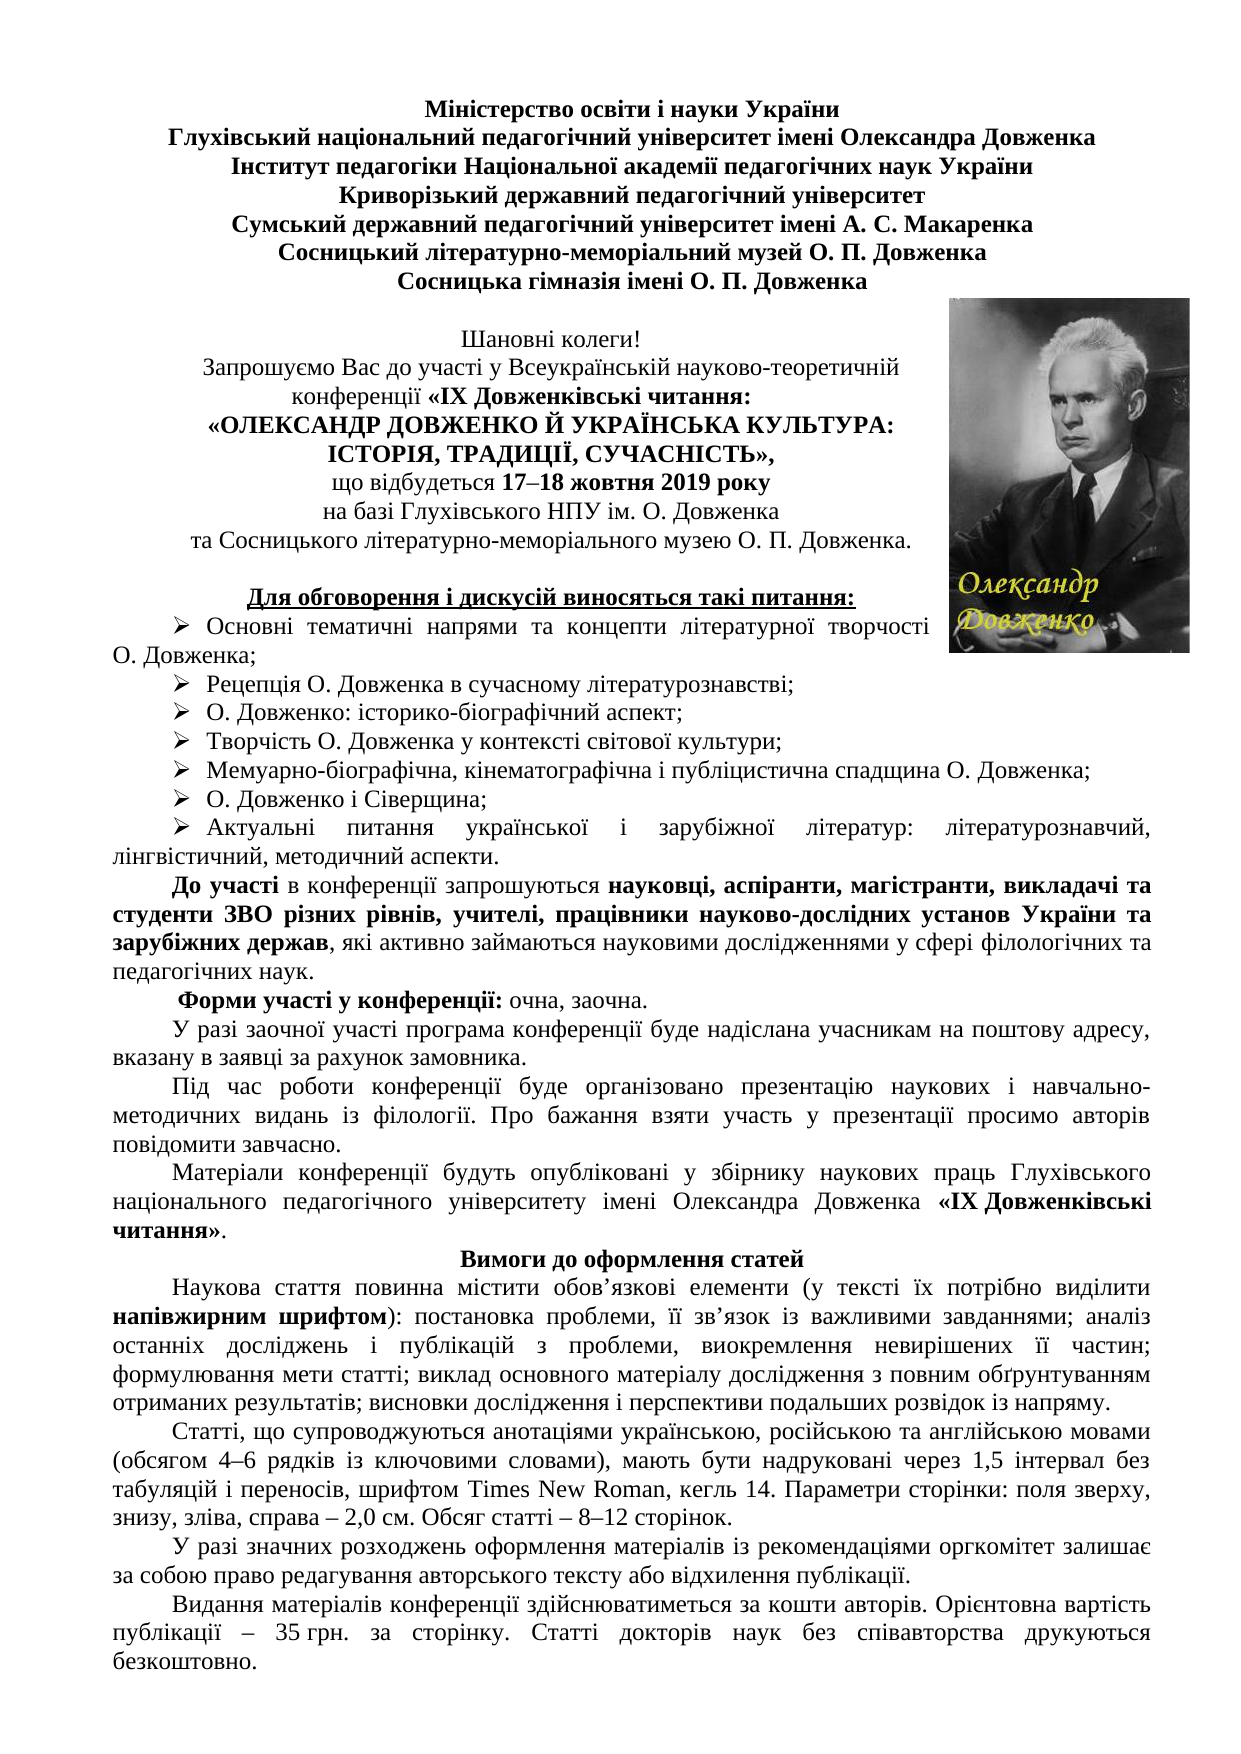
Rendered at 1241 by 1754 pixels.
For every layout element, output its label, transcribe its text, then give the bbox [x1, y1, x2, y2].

title Рецепція О. Довженка в сучасному літературознавстві; [112, 669, 1152, 697]
title Для обговорення і дискусій виносяться такі питання: [112, 582, 948, 611]
title що відбудеться 17–18 жовтня 2019 року [112, 467, 948, 496]
list Мемуарно-біографічна, кінематографічна і публіцистична спадщина О. Довженка; [112, 755, 1152, 784]
text Видання матеріалів конференції здійснюватиметься за кошти авторів. Орієнтовна вартість публікації – 35 грн. за сторінку. Статті докторів наук без співавторства друкуються безкоштовно. [112, 1589, 1152, 1675]
list Основні тематичні напрями та концепти літературної творчості О. Довженка; [112, 611, 1152, 669]
title О. Довженко: історико-біографічний аспект; [112, 697, 1152, 726]
title Актуальні питання української і зарубіжної літератур: літературознавчий, лінгвістичний, методичний аспекти. [112, 812, 1152, 870]
title Творчість О. Довженка у контексті світової культури; [112, 726, 1152, 755]
text Сосницький літературно-меморіальний музей О. П. Довженка [112, 237, 1152, 266]
text Наукова стаття повинна містити обов’язкові елементи (у тексті їх потрібно виділити напівжирним шрифтом): постановка проблеми, її зв’язок із важливими завданнями; аналіз останніх досліджень і публікацій з проблеми, виокремлення невирішених її частин; формулювання мети статті; виклад основного матеріалу дослідження з повним обґрунтуванням отриманих результатів; висновки дослідження і перспективи подальших розвідок із напряму. [112, 1272, 1152, 1416]
title О. Довженко і Сіверщина; [112, 784, 1152, 812]
title «ОЛЕКСАНДР ДОВЖЕНКО Й УКРАЇНСЬКА КУЛЬТУРА: [112, 410, 948, 439]
title Сосницька гімназія імені О. П. Довженка [112, 266, 1152, 295]
text У разі значних розходжень оформлення матеріалів із рекомендаціями оргкомітет залишає за собою право редагування авторського тексту або відхилення публікації. [112, 1531, 1152, 1589]
text Інститут педагогіки Національної академії педагогічних наук України [112, 151, 1152, 180]
title Запрошуємо Вас до участі у Всеукраїнській науково-теоретичній конференції «ІХ Довженківські читання: [112, 352, 948, 410]
text Матеріали конференції будуть опубліковані у збірнику наукових праць Глухівського національного педагогічного університету імені Олександра Довженка «ІХ Довженківські читання». [112, 1157, 1152, 1244]
text Вимоги до оформлення статей [112, 1244, 1152, 1272]
title на базі Глухівського НПУ ім. О. Довженка [112, 496, 948, 525]
text Глухівський національний педагогічний університет імені Олександра Довженка [112, 122, 1152, 151]
text Криворізький державний педагогічний університет [112, 180, 1152, 209]
title та Сосницького літературно-меморіального музею О. П. Довженка. [112, 525, 948, 554]
list Форми участі у конференції: очна, заочна. [112, 985, 1152, 1014]
text Статті, що супроводжуються анотаціями українською, російською та англійською мовами (обсягом 4–6 рядків із ключовими словами), мають бути надруковані через 1,5 інтервал без табуляцій і переносів, шрифтом Times New Roman, кегль 14. Параметри сторінки: поля зверху, знизу, зліва, справа – 2,0 см. Обсяг статті – 8–12 сторінок. [112, 1416, 1152, 1531]
title Шановні колеги! [112, 324, 948, 352]
text Сумський державний педагогічний університет імені А. С. Макаренка [112, 209, 1152, 237]
title ІСТОРІЯ, ТРАДИЦІЇ, СУЧАСНІСТЬ», [112, 439, 948, 467]
text Міністерство освіти і науки України [112, 94, 1152, 122]
text У разі заочної участі програма конференції буде надіслана учасникам на поштову адресу, вказану в заявці за рахунок замовника. [112, 1014, 1152, 1071]
picture [948, 295, 1193, 655]
text Під час роботи конференції буде організовано презентацію наукових і навчально-методичних видань із філології. Про бажання взяти участь у презентації просимо авторів повідомити завчасно. [112, 1071, 1152, 1157]
text До участі в конференції запрошуються науковці, аспіранти, магістранти, викладачі та студенти ЗВО різних рівнів, учителі, працівники науково-дослідних установ України та зарубіжних держав, які активно займаються науковими дослідженнями у сфері філологічних та педагогічних наук. [112, 870, 1152, 985]
